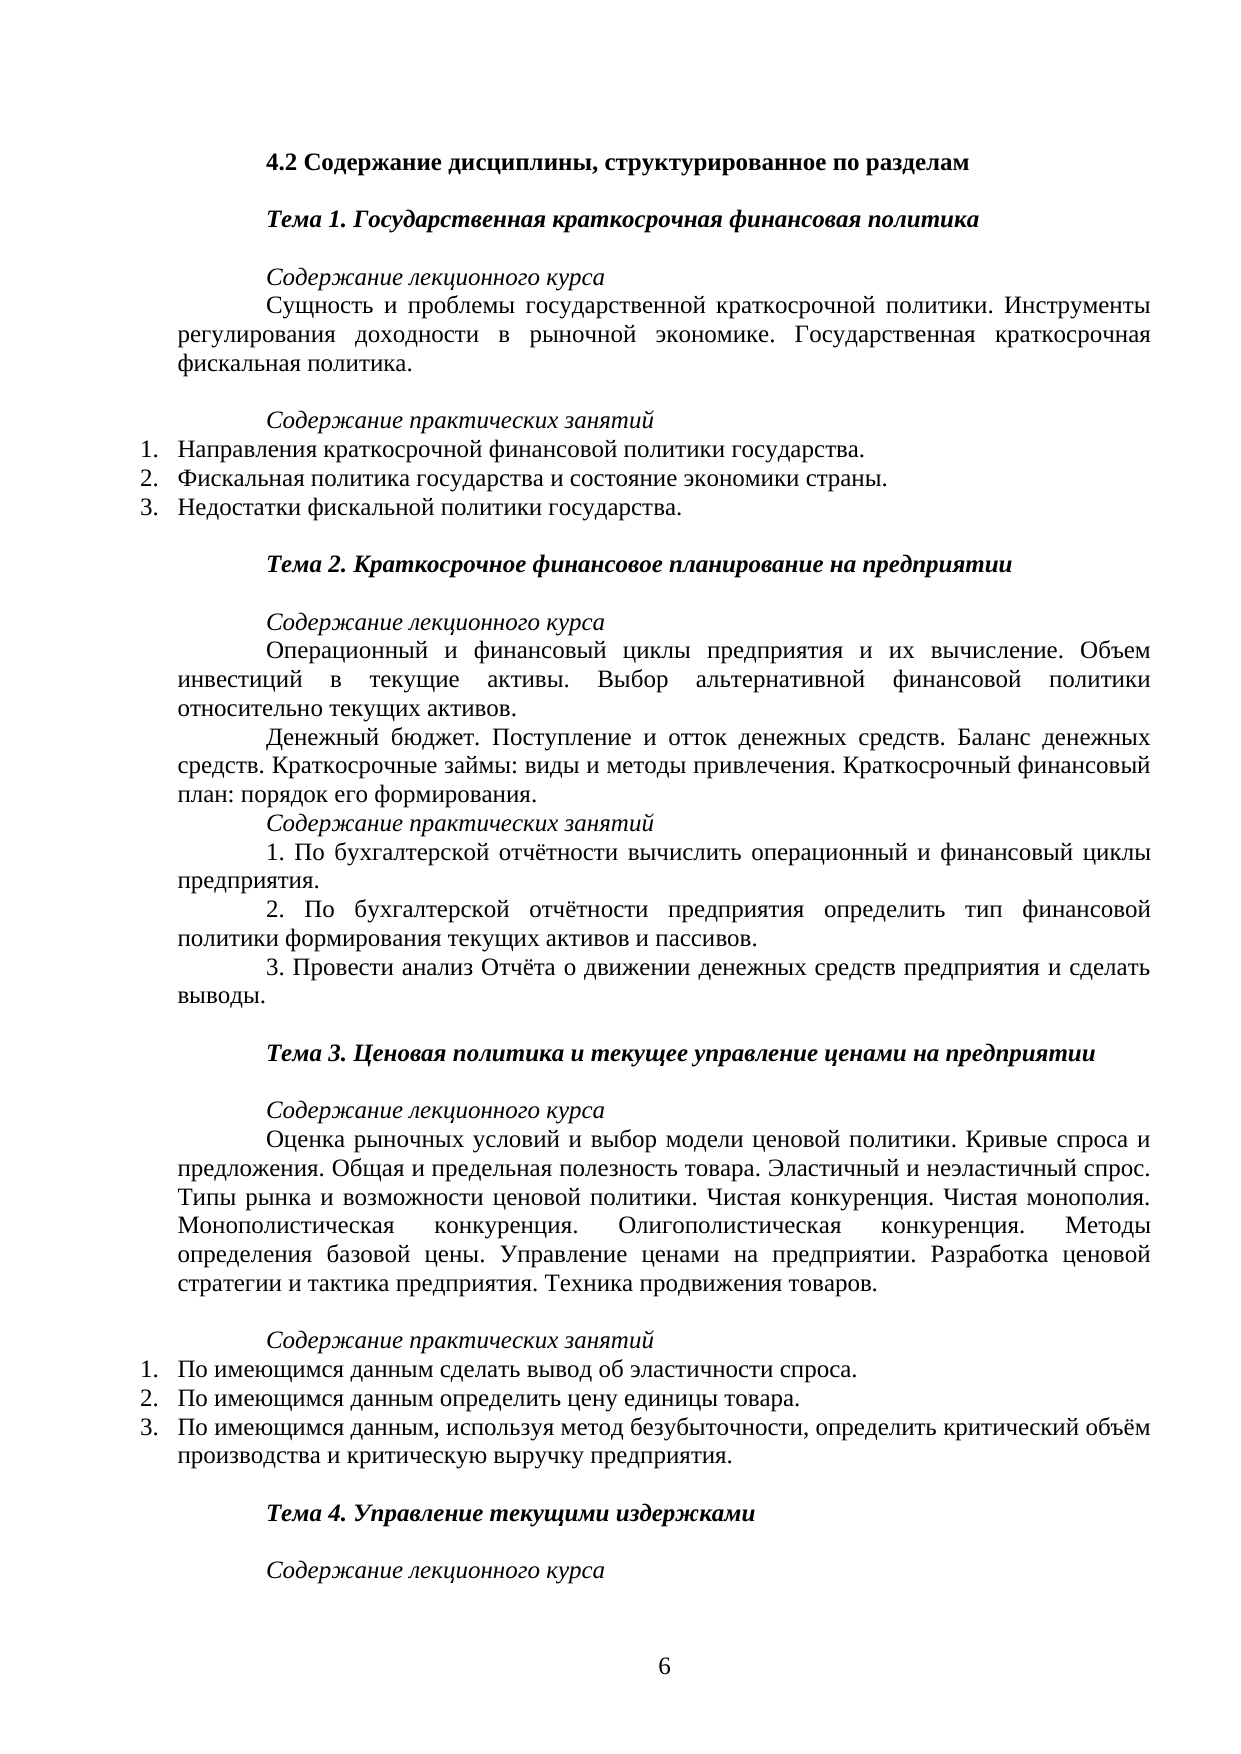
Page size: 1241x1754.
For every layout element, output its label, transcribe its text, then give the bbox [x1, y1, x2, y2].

list По имеющимся данным, используя метод безубыточности, определить критический объём производства и критическую выручку предприятия. [140, 1412, 1152, 1469]
text Оценка рыночных условий и выбор модели ценовой политики. Кривые спроса и предложения. Общая и предельная полезность товара. Эластичный и неэластичный спрос. Типы рынка и возможности ценовой политики. Чистая конкуренция. Чистая монополия. Монополистическая конкуренция. Олигополистическая конкуренция. Методы определения базовой цены. Управление ценами на предприятии. Разработка ценовой стратегии и тактика предприятия. Техника продвижения товаров. [177, 1124, 1152, 1297]
text Денежный бюджет. Поступление и отток денежных средств. Баланс денежных средств. Краткосрочные займы: виды и методы привлечения. Краткосрочный финансовый план: порядок его формирования. [177, 722, 1152, 808]
text Операционный и финансовый циклы предприятия и их вычисление. Объем инвестиций в текущие активы. Выбор альтернативной финансовой политики относительно текущих активов. [177, 636, 1152, 722]
text Содержание лекционного курса [177, 262, 1152, 291]
text 2. По бухгалтерской отчётности предприятия определить тип финансовой политики формирования текущих активов и пассивов. [177, 894, 1152, 952]
text Содержание лекционного курса [177, 607, 1152, 636]
text Содержание лекционного курса [177, 1556, 1152, 1584]
list Направления краткосрочной финансовой политики государства. [140, 434, 1152, 463]
text Тема 2. Краткосрочное финансовое планирование на предприятии [177, 549, 1152, 578]
text 4.2 Содержание дисциплины, структурированное по разделам [177, 147, 1152, 176]
text Сущность и проблемы государственной краткосрочной политики. Инструменты регулирования доходности в рыночной экономике. Государственная краткосрочная фискальная политика. [177, 291, 1152, 377]
text 3. Провести анализ Отчёта о движении денежных средств предприятия и сделать выводы. [177, 952, 1152, 1009]
text Тема 4. Управление текущими издержками [177, 1498, 1152, 1527]
text 1. По бухгалтерской отчётности вычислить операционный и финансовый циклы предприятия. [177, 837, 1152, 894]
list Недостатки фискальной политики государства. [140, 492, 1152, 521]
text Содержание лекционного курса [177, 1096, 1152, 1124]
text Содержание практических занятий [177, 1326, 1152, 1354]
list По имеющимся данным определить цену единицы товара. [140, 1383, 1152, 1412]
list Фискальная политика государства и состояние экономики страны. [140, 463, 1152, 492]
text Содержание практических занятий [177, 406, 1152, 434]
text Тема 1. Государственная краткосрочная финансовая политика [177, 204, 1152, 233]
list По имеющимся данным сделать вывод об эластичности спроса. [140, 1354, 1152, 1383]
text Тема 3. Ценовая политика и текущее управление ценами на предприятии [177, 1038, 1152, 1067]
text Содержание практических занятий [177, 808, 1152, 837]
